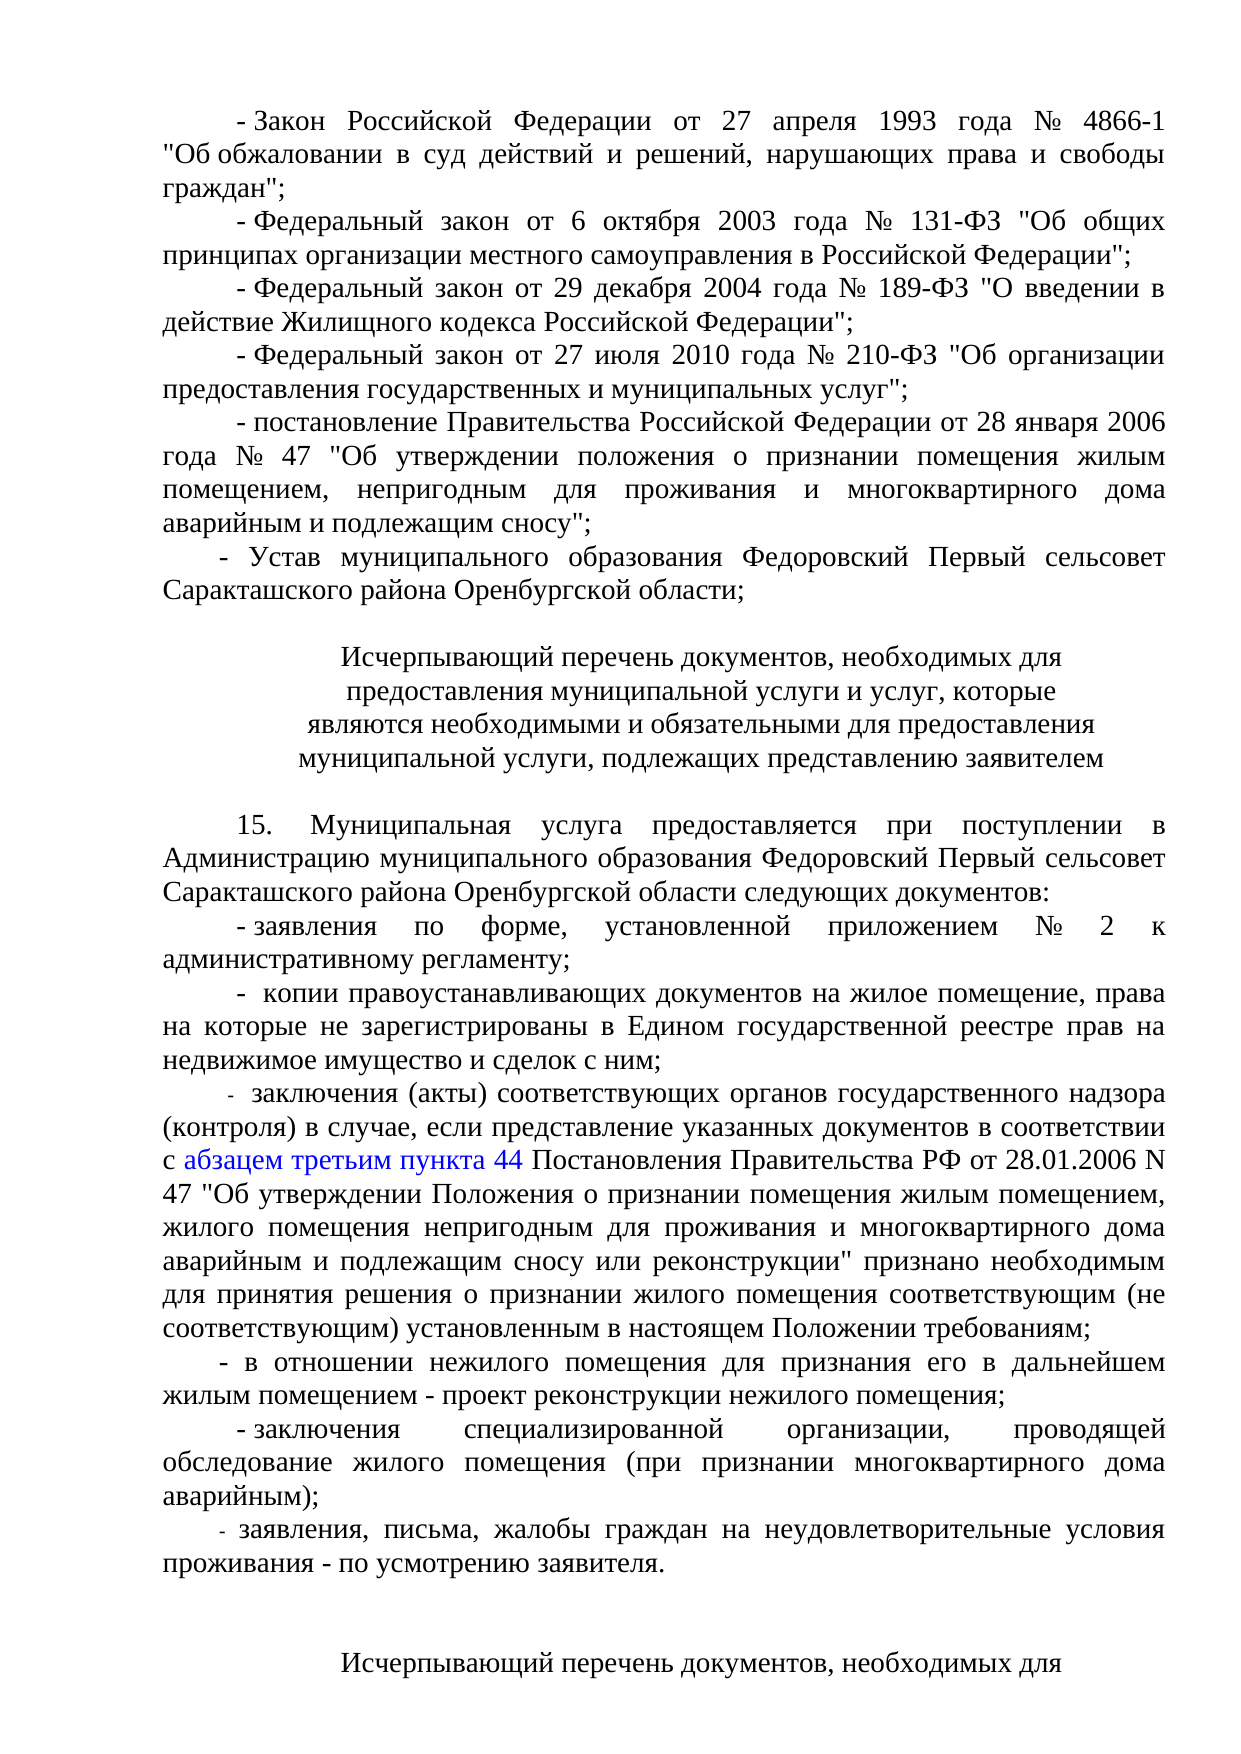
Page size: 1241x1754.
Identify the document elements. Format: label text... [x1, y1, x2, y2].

text - заключения специализированной организации, проводящей обследование жилого помещения (при признании многоквартирного дома аварийным); [162, 1411, 1166, 1511]
text - постановление Правительства Российской Федерации от 28 января 2006 года № 47 "Об утверждении положения о признании помещения жилым помещением, непригодным для проживания и многоквартирного дома аварийным и подлежащим сносу"; [162, 404, 1166, 539]
text - в отношении нежилого помещения для признания его в дальнейшем жилым помещением - проект реконструкции нежилого помещения; [162, 1344, 1166, 1411]
text Исчерпывающий перечень документов, необходимых для [162, 1646, 1166, 1679]
text - копии правоустанавливающих документов на жилое помещение, права на которые не зарегистрированы в Едином государственной реестре прав на недвижимое имущество и сделок с ним; [162, 975, 1166, 1075]
text - заявления, письма, жалобы граждан на неудовлетворительные условия проживания - по усмотрению заявителя. [162, 1511, 1166, 1578]
text 15. Муниципальная услуга предоставляется при поступлении в Администрацию муниципального образования Федоровский Первый сельсовет Саракташского района Оренбургской области следующих документов: [162, 807, 1166, 908]
text Исчерпывающий перечень документов, необходимых для [162, 639, 1166, 673]
text - Федеральный закон от 27 июля 2010 года № 210-ФЗ "Об организации предоставления государственных и муниципальных услуг"; [162, 337, 1166, 404]
text - Устав муниципального образования Федоровский Первый сельсовет Саракташского района Оренбургской области; [162, 539, 1166, 606]
text муниципальной услуги, подлежащих представлению заявителем [162, 740, 1166, 773]
text - Федеральный закон от 6 октября 2003 года № 131-ФЗ "Об общих принципах организации местного самоуправления в Российской Федерации"; [162, 203, 1166, 270]
text являются необходимыми и обязательными для предоставления [162, 706, 1166, 740]
text - заявления по форме, установленной приложением № 2 к административному регламенту; [162, 908, 1166, 975]
text - Федеральный закон от 29 декабря 2004 года № 189-ФЗ "О введении в действие Жилищного кодекса Российской Федерации"; [162, 270, 1166, 337]
text - Закон Российской Федерации от 27 апреля 1993 года № 4866-1 "Об обжаловании в суд действий и решений, нарушающих права и свободы граждан"; [162, 103, 1166, 203]
text предоставления муниципальной услуги и услуг, которые [162, 673, 1166, 706]
text - заключения (акты) соответствующих органов государственного надзора (контроля) в случае, если представление указанных документов в соответствии с абзацем третьим пункта 44 Постановления Правительства РФ от 28.01.2006 N 47 "Об утверждении Положения о признании помещения жилым помещением, жилого помещения непригодным для проживания и многоквартирного дома аварийным и подлежащим сносу или реконструкции" признано необходимым для принятия решения о признании жилого помещения соответствующим (не соответствующим) установленным в настоящем Положении требованиям; [162, 1075, 1166, 1344]
